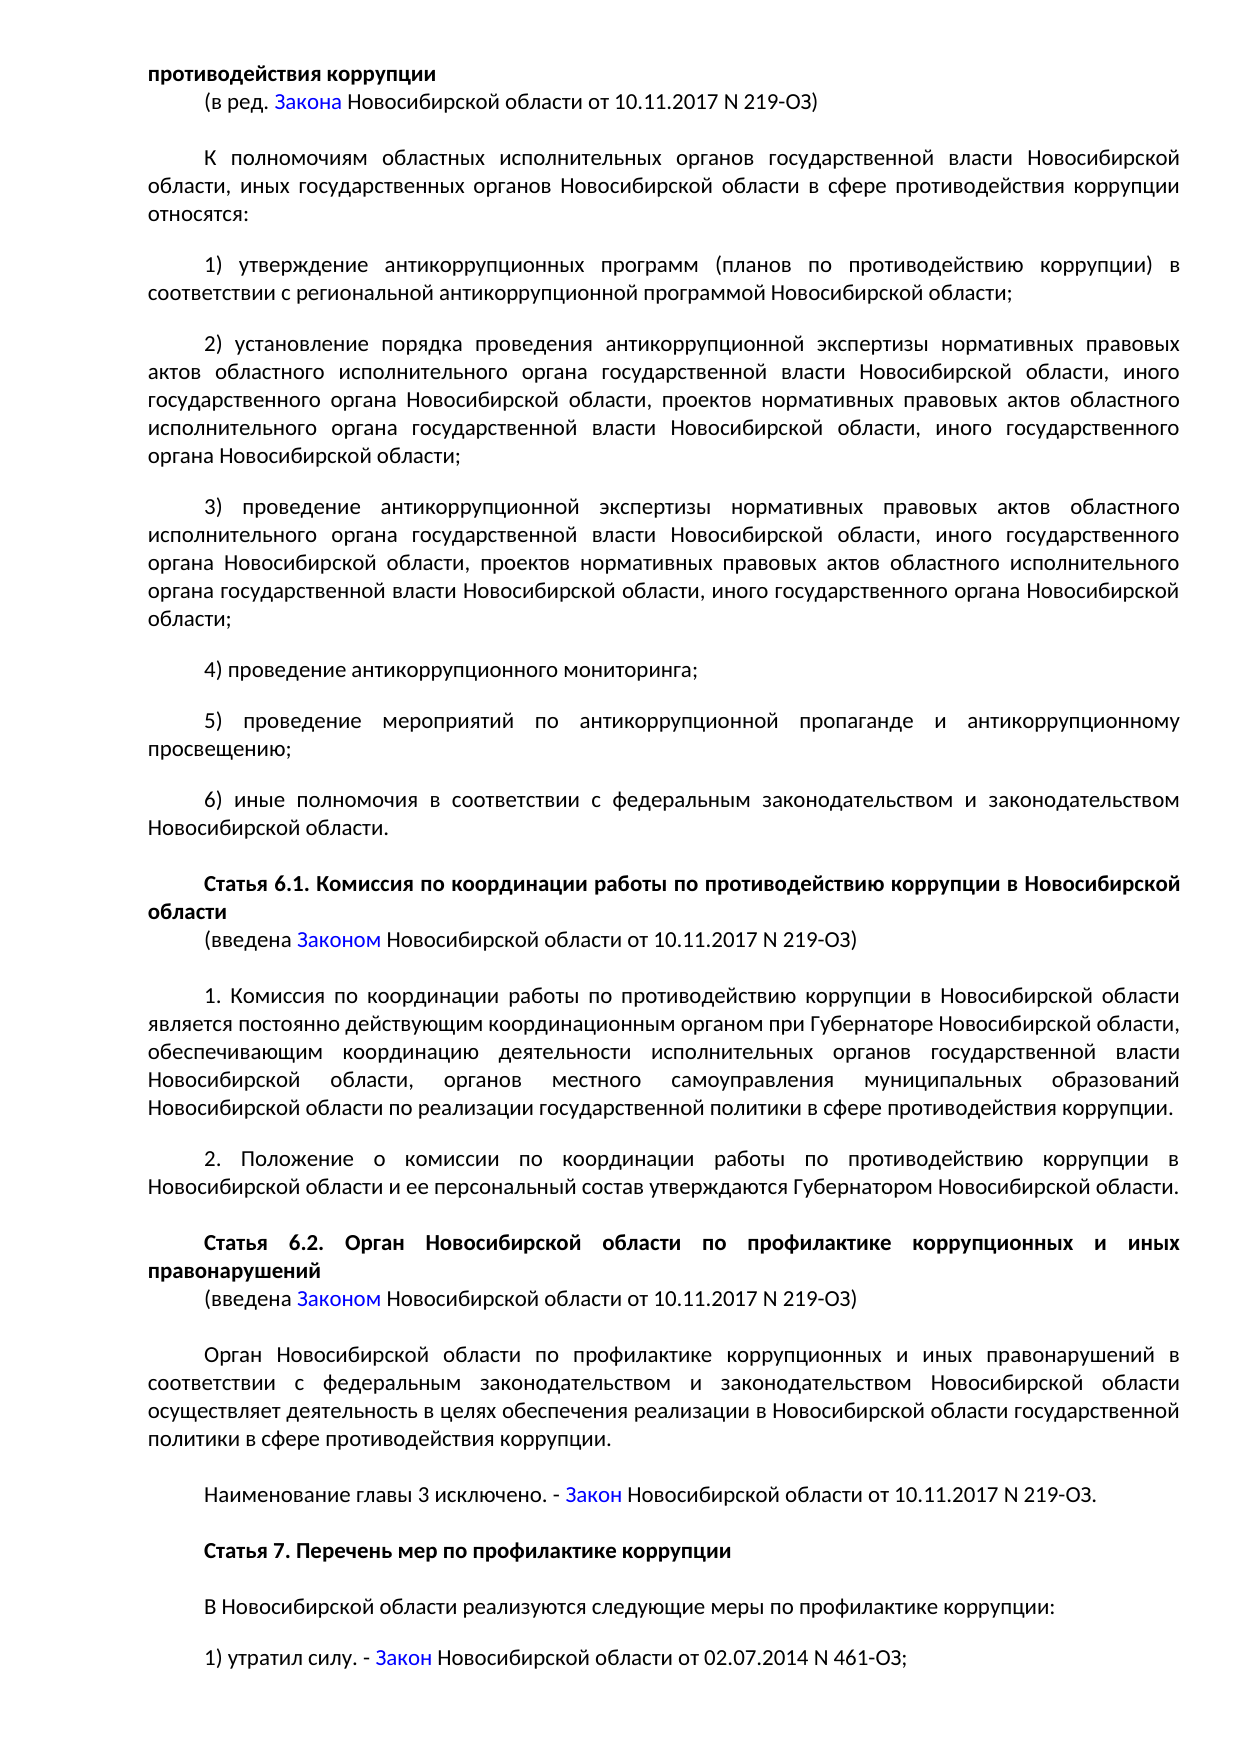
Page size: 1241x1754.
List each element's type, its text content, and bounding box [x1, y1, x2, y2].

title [148, 59, 1181, 87]
title Статья 7. Перечень мер по профилактике коррупции [148, 1536, 1181, 1564]
text 2) установление порядка проведения антикоррупционной экспертизы нормативных правовых актов областного исполнительного органа государственной власти Новосибирской области, иного государственного органа Новосибирской области, проектов нормативных правовых актов областного исполнительного органа государственной власти Новосибирской области, иного государственного органа Новосибирской области; [148, 329, 1181, 469]
title Статья 6.2. Орган Новосибирской области по профилактике коррупционных и иных правонарушений [148, 1228, 1181, 1284]
text Наименование главы 3 исключено. - Закон Новосибирской области от 10.11.2017 N 219-ОЗ. [148, 1480, 1181, 1508]
text 2. Положение о комиссии по координации работы по противодействию коррупции в Новосибирской области и ее персональный состав утверждаются Губернатором Новосибирской области. [148, 1144, 1181, 1200]
text (введена Законом Новосибирской области от 10.11.2017 N 219-ОЗ) [148, 1284, 1181, 1312]
text 1. Комиссия по координации работы по противодействию коррупции в Новосибирской области является постоянно действующим координационным органом при Губернаторе Новосибирской области, обеспечивающим координацию деятельности исполнительных органов государственной власти Новосибирской области, органов местного самоуправления муниципальных образований Новосибирской области по реализации государственной политики в сфере противодействия коррупции. [148, 981, 1181, 1121]
text 5) проведение мероприятий по антикоррупционной пропаганде и антикоррупционному просвещению; [148, 706, 1181, 762]
text 1) утверждение антикоррупционных программ (планов по противодействию коррупции) в соответствии с региональной антикоррупционной программой Новосибирской области; [148, 250, 1181, 306]
title Статья 6.1. Комиссия по координации работы по противодействию коррупции в Новосибирской области [148, 869, 1181, 925]
text К полномочиям областных исполнительных органов государственной власти Новосибирской области, иных государственных органов Новосибирской области в сфере противодействия коррупции относятся: [148, 143, 1181, 227]
text (введена Законом Новосибирской области от 10.11.2017 N 219-ОЗ) [148, 925, 1181, 953]
text В Новосибирской области реализуются следующие меры по профилактике коррупции: [148, 1592, 1181, 1621]
text 3) проведение антикоррупционной экспертизы нормативных правовых актов областного исполнительного органа государственной власти Новосибирской области, иного государственного органа Новосибирской области, проектов нормативных правовых актов областного исполнительного органа государственной власти Новосибирской области, иного государственного органа Новосибирской области; [148, 492, 1181, 632]
text 1) утратил силу. - Закон Новосибирской области от 02.07.2014 N 461-ОЗ; [148, 1643, 1181, 1671]
text (в ред. Закона Новосибирской области от 10.11.2017 N 219-ОЗ) [148, 87, 1181, 115]
text 4) проведение антикоррупционного мониторинга; [148, 655, 1181, 683]
text Орган Новосибирской области по профилактике коррупционных и иных правонарушений в соответствии с федеральным законодательством и законодательством Новосибирской области осуществляет деятельность в целях обеспечения реализации в Новосибирской области государственной политики в сфере противодействия коррупции. [148, 1340, 1181, 1452]
text 6) иные полномочия в соответствии с федеральным законодательством и законодательством Новосибирской области. [148, 785, 1181, 841]
